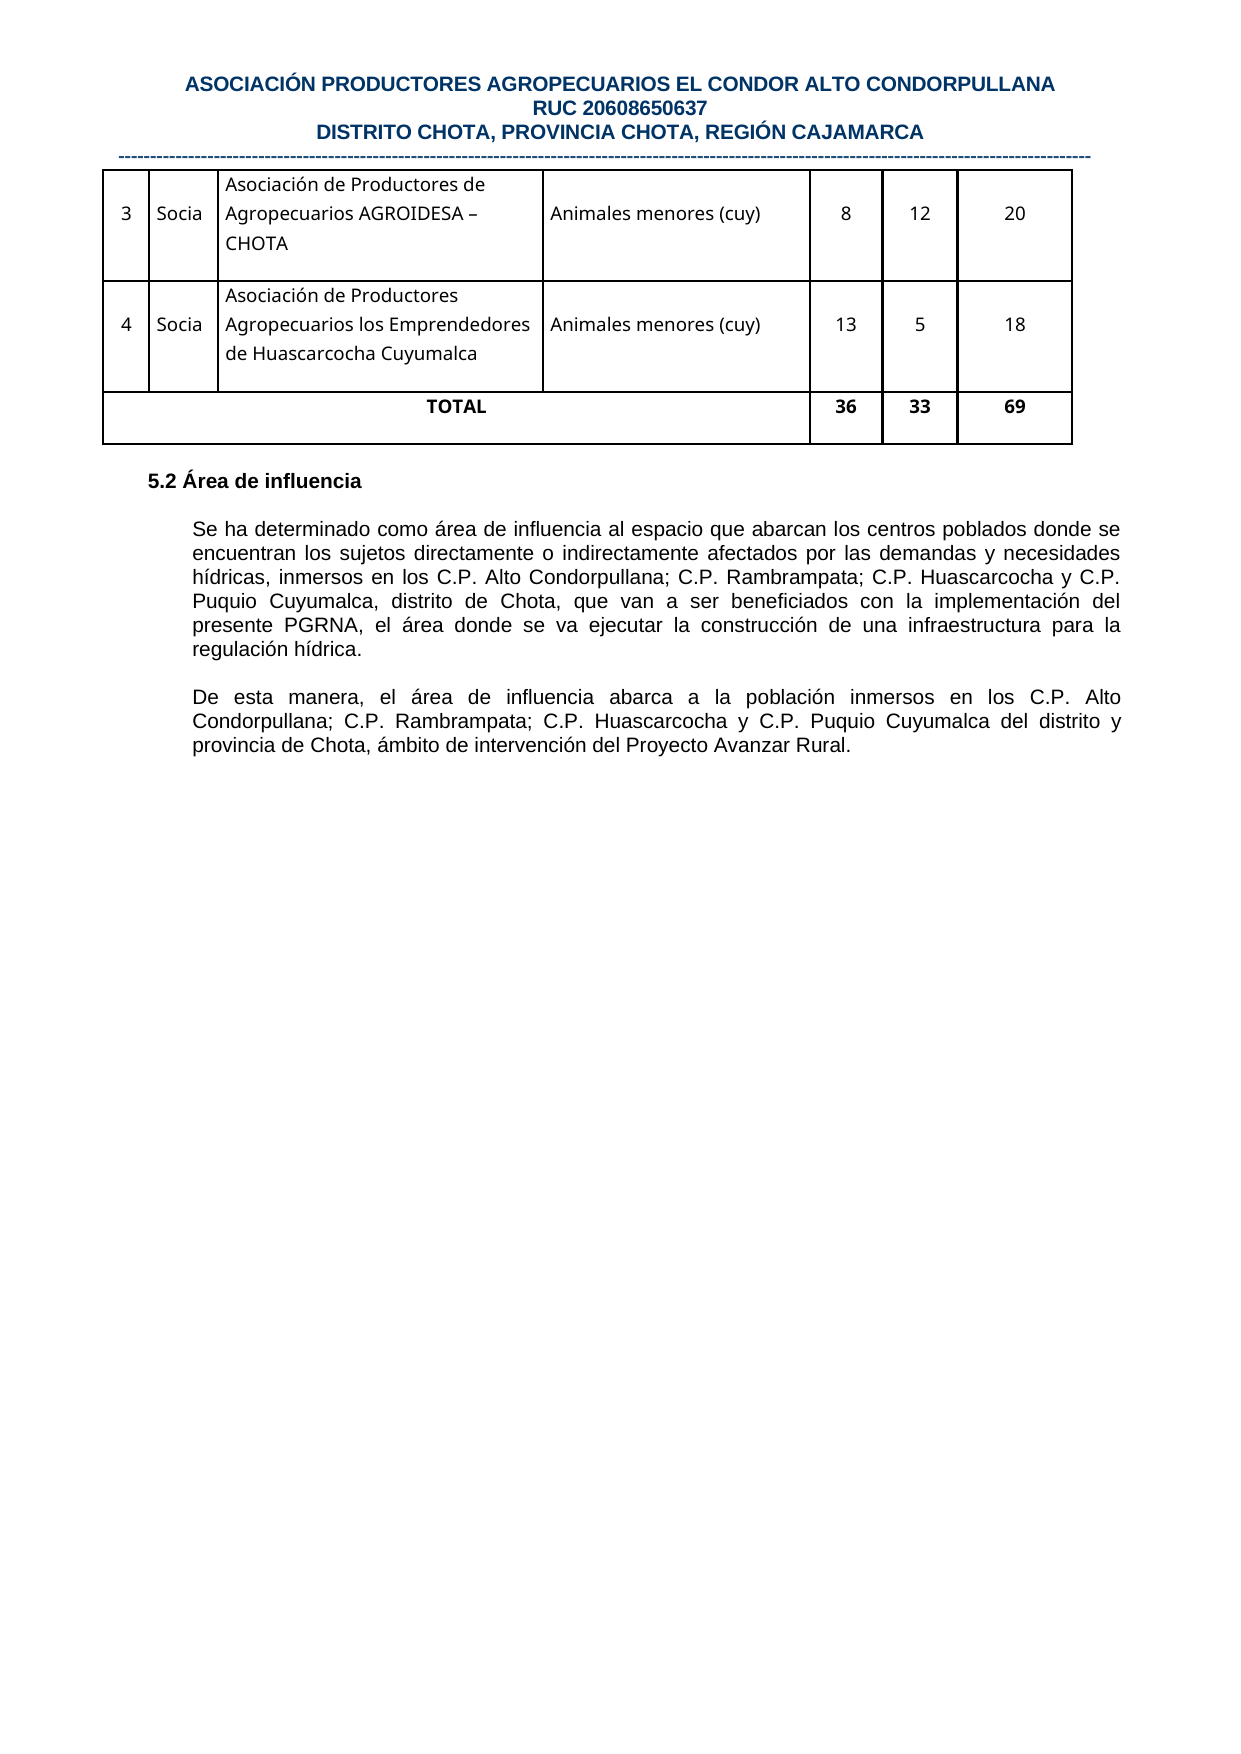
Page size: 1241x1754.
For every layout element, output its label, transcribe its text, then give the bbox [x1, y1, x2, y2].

table_cell 20 [959, 171, 1071, 280]
table_cell Asociación de Productores de Agropecuarios AGROIDESA – CHOTA [219, 171, 542, 280]
table_cell TOTAL [104, 393, 809, 443]
table_cell 4 [104, 282, 148, 391]
table_cell Animales menores (cuy) [544, 282, 809, 391]
table_cell 69 [959, 393, 1071, 443]
table_cell 18 [959, 282, 1071, 391]
table_cell 36 [811, 393, 881, 443]
text Se ha determinado como área de influencia al espacio que abarcan los centros poblados donde se encuentran los sujetos directamente o indirectamente afectados por las demandas y necesidades hídricas, inmersos en los C.P. Alto Condorpullana; C.P. Rambrampata; C.P. Huascarcocha y C.P. Puquio Cuyumalca, distrito de Chota, que van a ser beneficiados con la implementación del presente PGRNA, el área donde se va ejecutar la construcción de una infraestructura para la regulación hídrica. [192, 517, 1122, 661]
table_cell 5 [884, 282, 956, 391]
table_cell Socia [150, 171, 217, 280]
text 5.2 Área de influencia [148, 469, 1122, 493]
table_cell 13 [811, 282, 881, 391]
table_cell 33 [884, 393, 956, 443]
table_cell Asociación de Productores Agropecuarios los Emprendedores de Huascarcocha Cuyumalca [219, 282, 542, 391]
table_cell 12 [884, 171, 956, 280]
table_cell Socia [150, 282, 217, 391]
table_cell 3 [104, 171, 148, 280]
table_cell 8 [811, 171, 881, 280]
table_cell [544, 171, 809, 280]
text De esta manera, el área de influencia abarca a la población inmersos en los C.P. Alto Condorpullana; C.P. Rambrampata; C.P. Huascarcocha y C.P. Puquio Cuyumalca del distrito y provincia de Chota, ámbito de intervención del Proyecto Avanzar Rural. [192, 685, 1122, 757]
